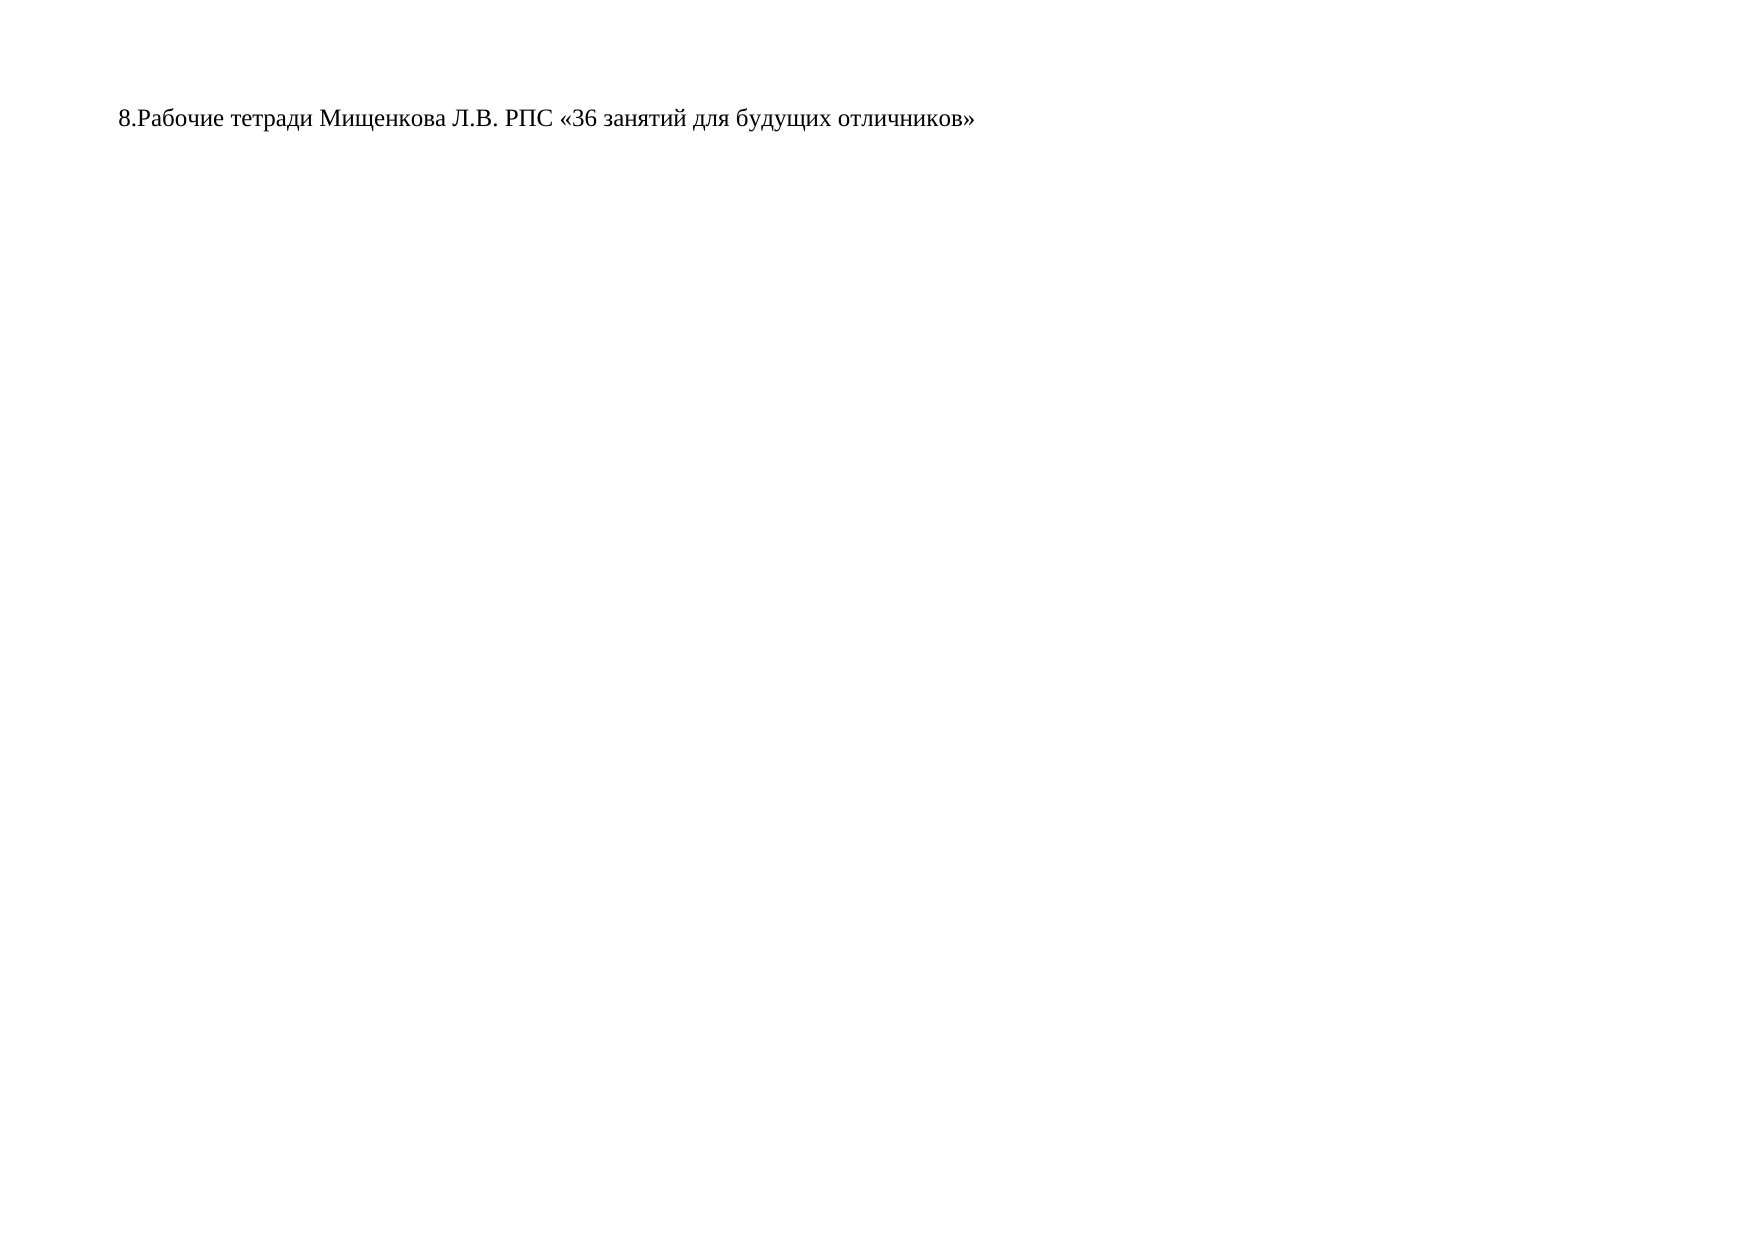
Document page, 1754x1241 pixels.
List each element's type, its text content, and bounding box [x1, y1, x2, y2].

text 8.Рабочие тетради Мищенкова Л.В. РПС «36 занятий для будущих отличников» [118, 103, 1695, 160]
